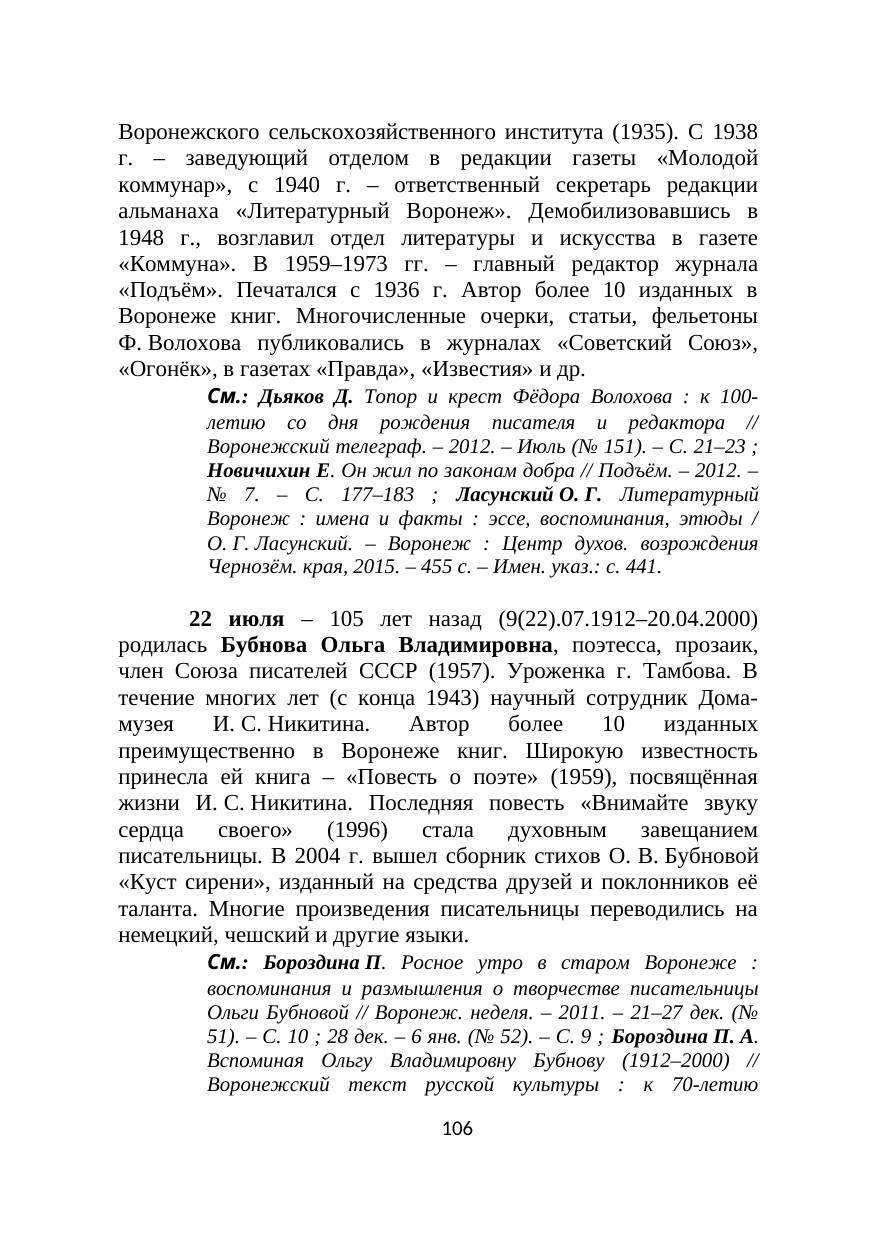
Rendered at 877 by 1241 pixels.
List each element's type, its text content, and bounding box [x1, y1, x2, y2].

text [207, 947, 759, 1096]
text 22 июля – 105 лет назад (9(22).07.1912–20.04.2000) родилась Бубнова Ольга Владимировна, поэтесса, прозаик, член Союза писателей СССР (1957). Уроженка г. Тамбова. В течение многих лет (с конца 1943) научный сотрудник Дома-музея И. С. Никитина. Автор более 10 изданных преимущественно в Воронеже книг. Широкую известность принесла ей книга – «Повесть о поэте» (1959), посвящённая жизни И. С. Никитина. Последняя повесть «Внимайте звуку сердца своего» (1996) стала духовным завещанием писательницы. В 2004 г. вышел сборник стихов О. В. Бубновой «Куст сирени», изданный на средства друзей и поклонников её таланта. Многие произведения писательницы переводились на немецкий, чешский и другие языки. [118, 605, 759, 947]
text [118, 118, 759, 382]
text См.: Дьяков Д. Топор и крест Фёдора Волохова : к 100-летию со дня рождения писателя и редактора // Воронежский телеграф. – 2012. – Июль (№ 151). – С. 21–23 ; Новичихин Е. Он жил по законам добра // Подъём. – 2012. – № 7. – С. 177–183 ; Ласунский О. Г. Литературный Воронеж : имена и факты : эссе, воспоминания, этюды / О. Г. Ласунский. – Воронеж : Центр духов. возрождения Чернозём. края, 2015. – 455 с. – Имен. указ.: с. 441. [207, 382, 759, 578]
